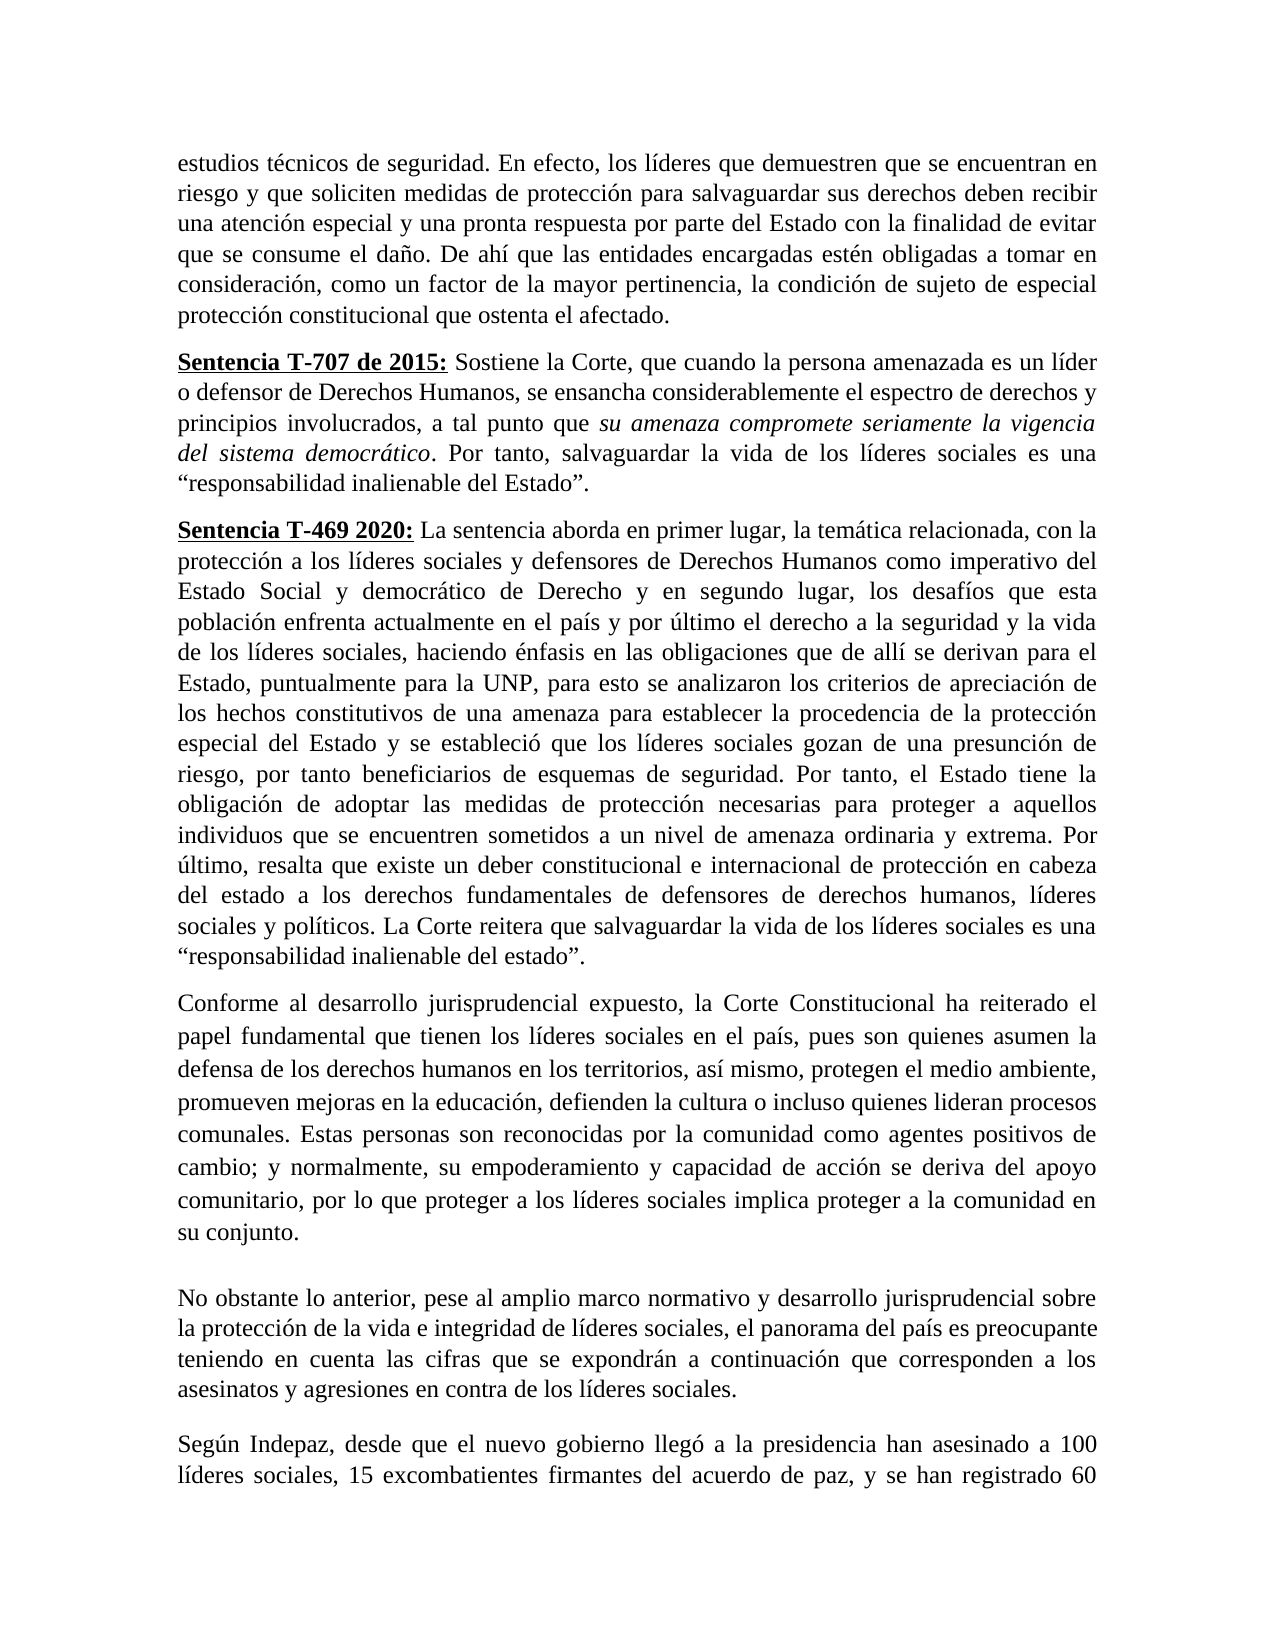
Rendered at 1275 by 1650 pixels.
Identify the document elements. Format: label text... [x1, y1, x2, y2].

text No obstante lo anterior, pese al amplio marco normativo y desarrollo jurisprudencial sobre la protección de la vida e integridad de líderes sociales, el panorama del país es preocupante teniendo en cuenta las cifras que se expondrán a continuación que corresponden a los asesinatos y agresiones en contra de los líderes sociales. [177, 1283, 1098, 1344]
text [177, 1429, 1098, 1489]
text No obstante lo anterior, pese al amplio marco normativo y desarrollo jurisprudencial sobre la protección de la vida e integridad de líderes sociales, el panorama del país es preocupante teniendo en cuenta las cifras que se expondrán a continuación que corresponden a los asesinatos y agresiones en contra de los líderes sociales. [177, 1372, 1098, 1403]
text Sentencia T-469 2020: La sentencia aborda en primer lugar, la temática relacionada, con la protección a los líderes sociales y defensores de Derechos Humanos como imperativo del Estado Social y democrático de Derecho y en segundo lugar, los desafíos que esta población enfrenta actualmente en el país y por último el derecho a la seguridad y la vida de los líderes sociales, haciendo énfasis en las obligaciones que de allí se derivan para el Estado, puntualmente para la UNP, para esto se analizaron los criterios de apreciación de los hechos constitutivos de una amenaza para establecer la procedencia de la protección especial del Estado y se estableció que los líderes sociales gozan de una presunción de riesgo, por tanto beneficiarios de esquemas de seguridad. Por tanto, el Estado tiene la obligación de adoptar las medidas de protección necesarias para proteger a aquellos individuos que se encuentren sometidos a un nivel de amenaza ordinaria y extrema. Por último, resalta que existe un deber constitucional e internacional de protección en cabeza del estado a los derechos fundamentales de defensores de derechos humanos, líderes sociales y políticos. La Corte reitera que salvaguardar la vida de los líderes sociales es una “responsabilidad inalienable del estado”. [177, 516, 1098, 970]
text Sentencia T-707 de 2015: Sostiene la Corte, que cuando la persona amenazada es un líder o defensor de Derechos Humanos, se ensancha considerablemente el espectro de derechos y principios involucrados, a tal punto que su amenaza compromete seriamente la vigencia del sistema democrático. Por tanto, salvaguardar la vida de los líderes sociales es una “responsabilidad inalienable del Estado”. [177, 347, 1098, 497]
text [177, 148, 1098, 328]
text Conforme al desarrollo jurisprudencial expuesto, la Corte Constitucional ha reiterado el papel fundamental que tienen los líderes sociales en el país, pues son quienes asumen la defensa de los derechos humanos en los territorios, así mismo, protegen el medio ambiente, promueven mejoras en la educación, defienden la cultura o incluso quienes lideran procesos comunales. Estas personas son reconocidas por la comunidad como agentes positivos de cambio; y normalmente, su empoderamiento y capacidad de acción se deriva del apoyo comunitario, por lo que proteger a los líderes sociales implica proteger a la comunidad en su conjunto. [177, 988, 1098, 1246]
